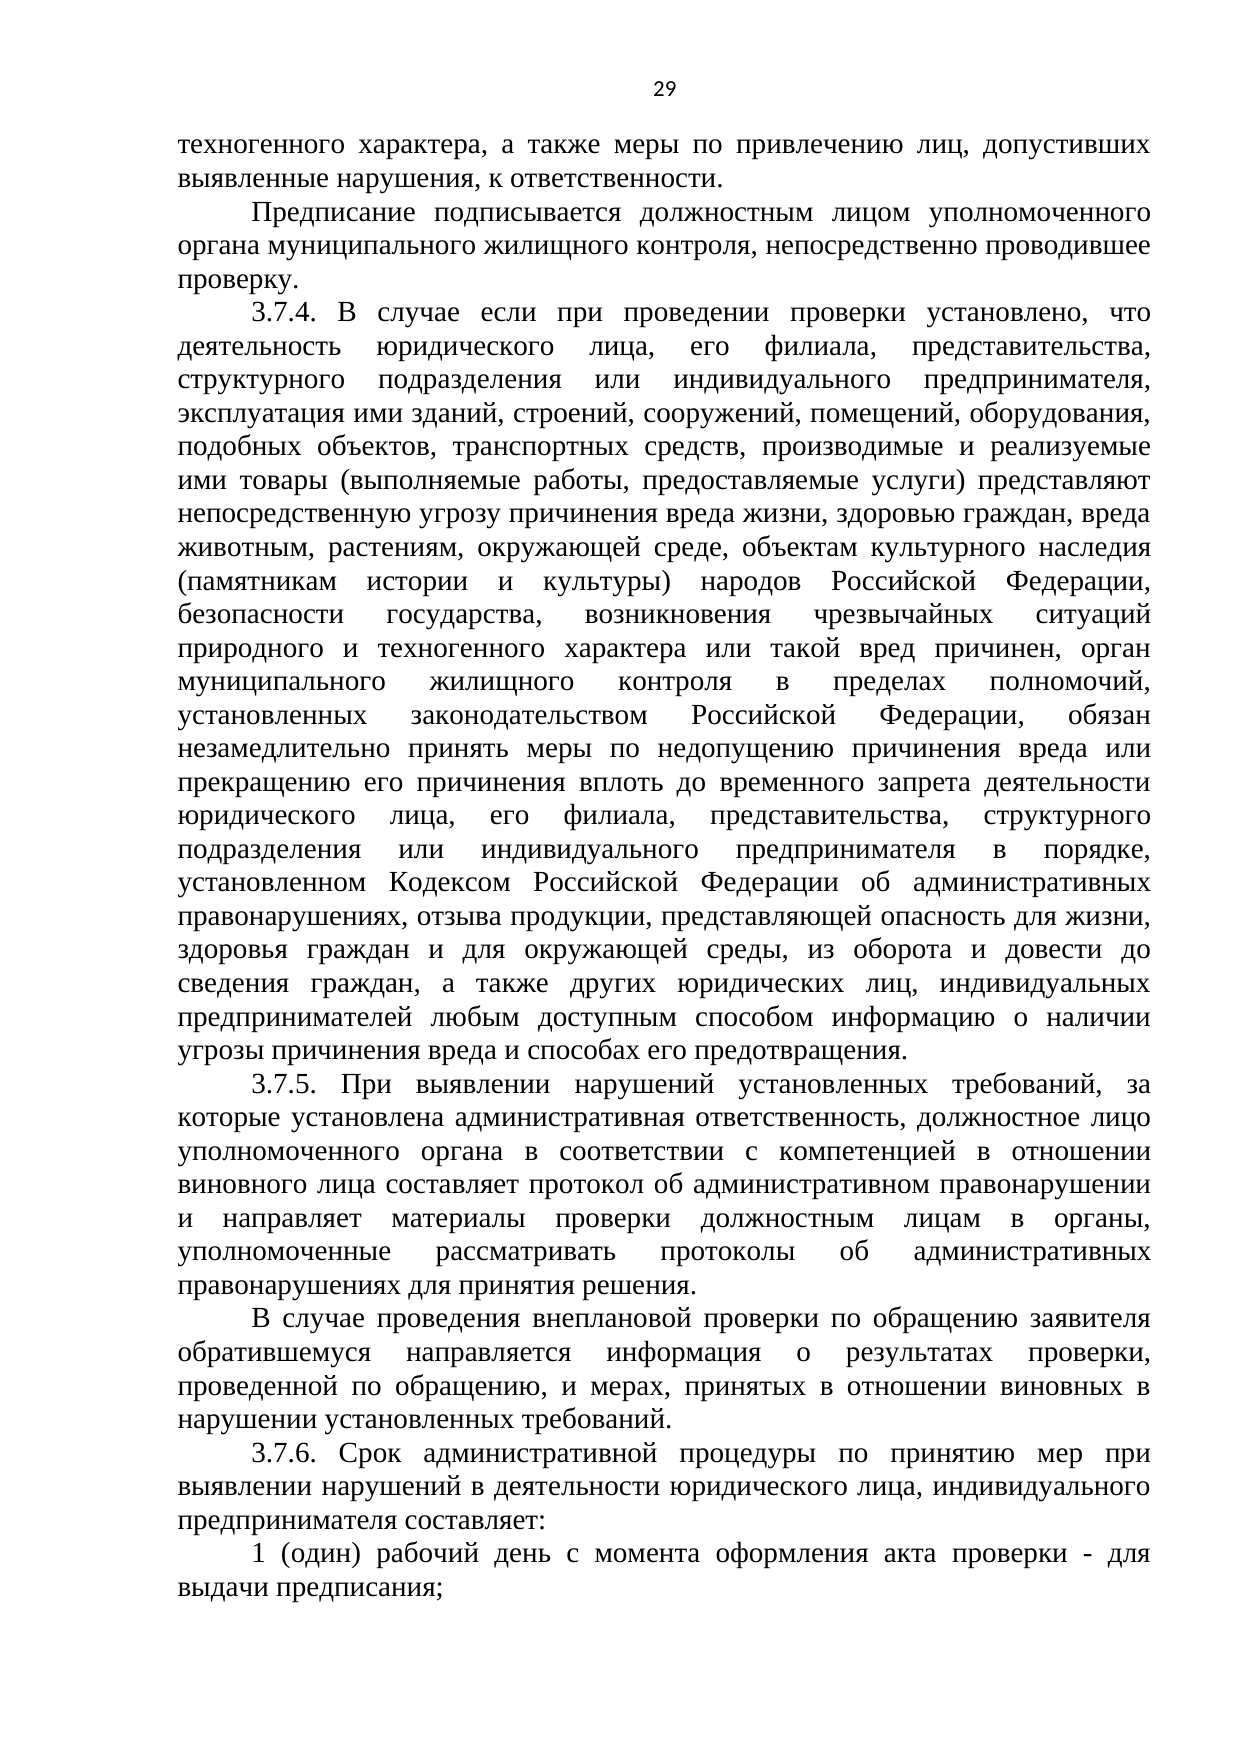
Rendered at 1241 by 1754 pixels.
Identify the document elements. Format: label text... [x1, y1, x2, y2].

text 1 (один) рабочий день с момента оформления акта проверки - для выдачи предписания; [177, 1535, 1152, 1602]
text 3.7.4. В случае если при проведении проверки установлено, что деятельность юридического лица, его филиала, представительства, структурного подразделения или индивидуального предпринимателя, эксплуатация ими зданий, строений, сооружений, помещений, оборудования, подобных объектов, транспортных средств, производимые и реализуемые ими товары (выполняемые работы, предоставляемые услуги) представляют непосредственную угрозу причинения вреда жизни, здоровью граждан, вреда животным, растениям, окружающей среде, объектам культурного наследия (памятникам истории и культуры) народов Российской Федерации, безопасности государства, возникновения чрезвычайных ситуаций природного и техногенного характера или такой вред причинен, орган муниципального жилищного контроля в пределах полномочий, установленных законодательством Российской Федерации, обязан незамедлительно принять меры по недопущению причинения вреда или прекращению его причинения вплоть до временного запрета деятельности юридического лица, его филиала, представительства, структурного подразделения или индивидуального предпринимателя в порядке, установленном Кодексом Российской Федерации об административных правонарушениях, отзыва продукции, представляющей опасность для жизни, здоровья граждан и для окружающей среды, из оборота и довести до сведения граждан, а также других юридических лиц, индивидуальных предпринимателей любым доступным способом информацию о наличии угрозы причинения вреда и способах его предотвращения. [177, 294, 1152, 1066]
text 3.7.6. Срок административной процедуры по принятию мер при выявлении нарушений в деятельности юридического лица, индивидуального предпринимателя составляет: [177, 1435, 1152, 1535]
text Предписание подписывается должностным лицом уполномоченного органа муниципального жилищного контроля, непосредственно проводившее проверку. [177, 194, 1152, 294]
text В случае проведения внеплановой проверки по обращению заявителя обратившемуся направляется информация о результатах проверки, проведенной по обращению, и мерах, принятых в отношении виновных в нарушении установленных требований. [177, 1301, 1152, 1435]
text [177, 127, 1152, 194]
text 3.7.5. При выявлении нарушений установленных требований, за которые установлена административная ответственность, должностное лицо уполномоченного органа в соответствии с компетенцией в отношении виновного лица составляет протокол об административном правонарушении и направляет материалы проверки должностным лицам в органы, уполномоченные рассматривать протоколы об административных правонарушениях для принятия решения. [177, 1066, 1152, 1301]
